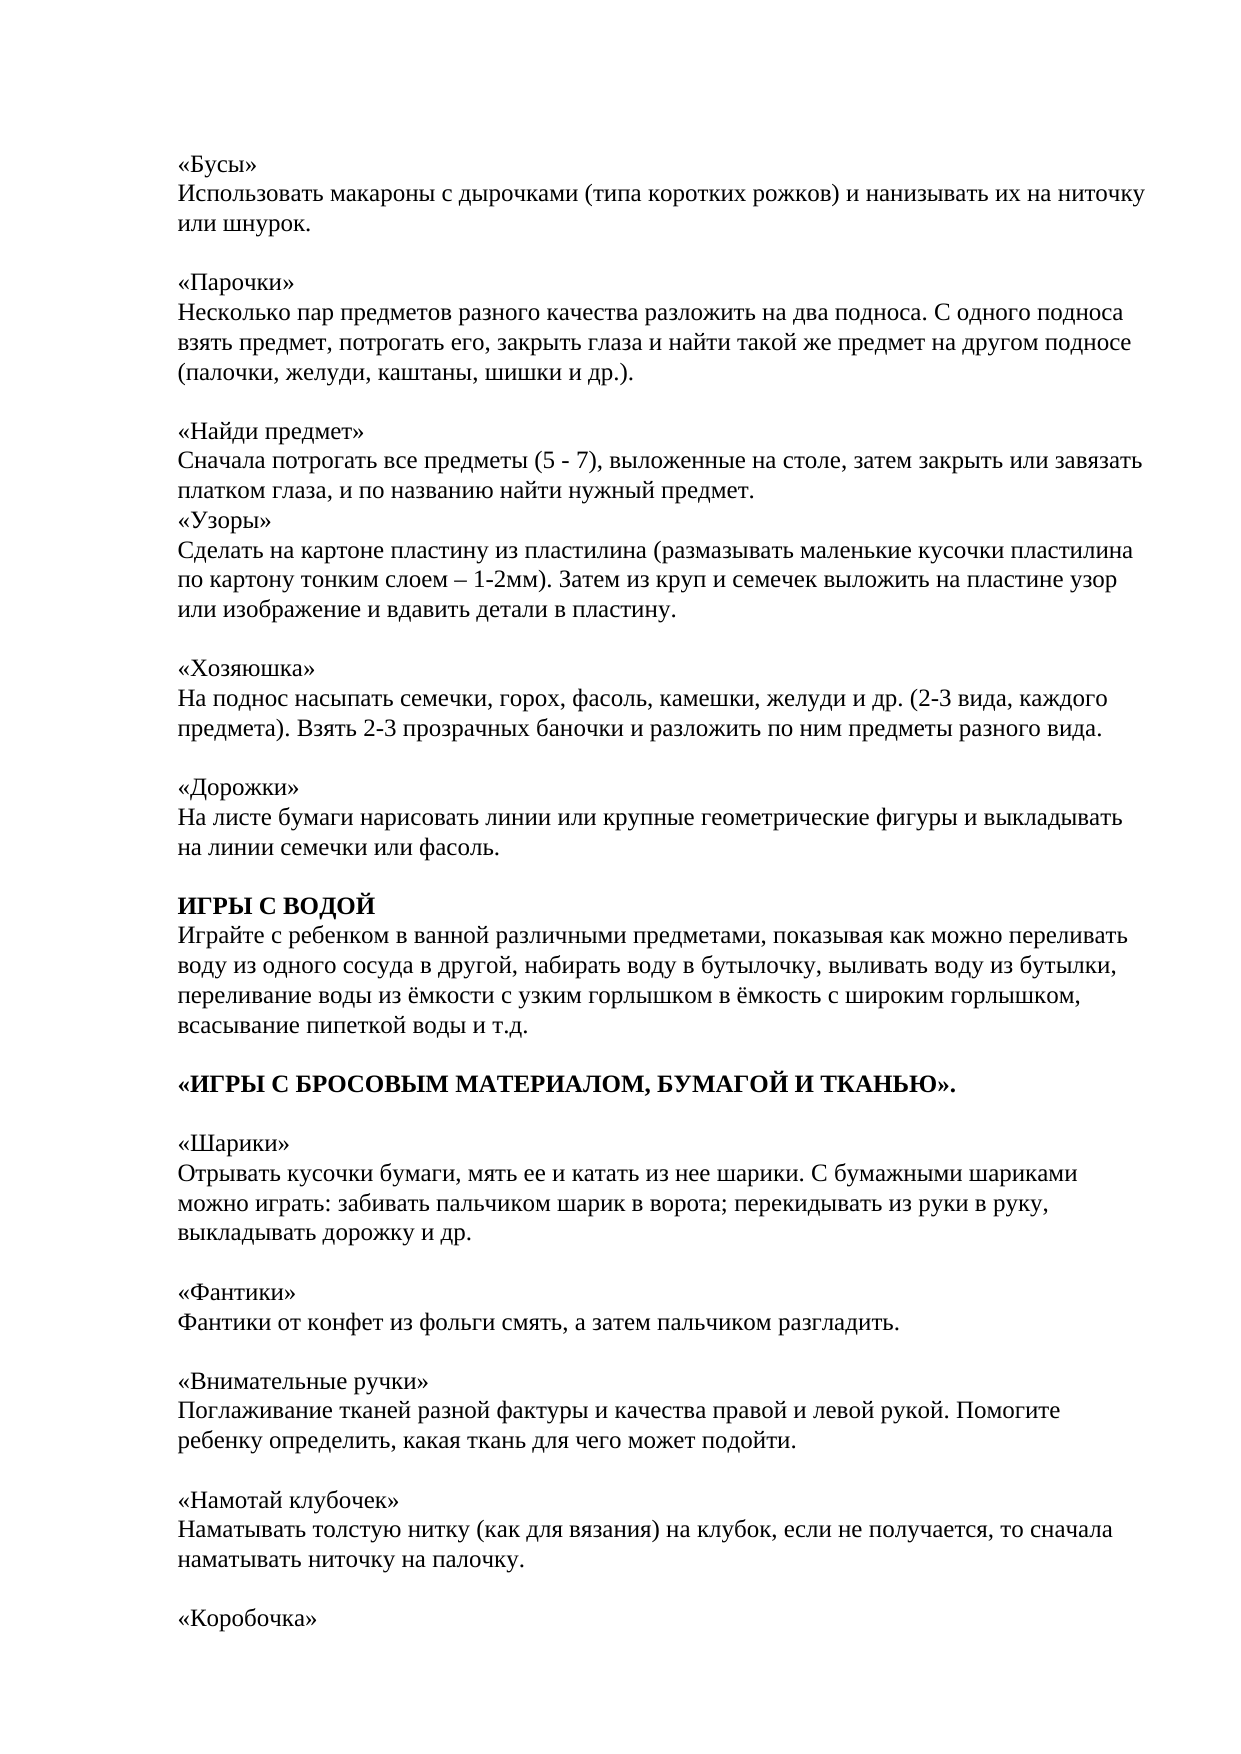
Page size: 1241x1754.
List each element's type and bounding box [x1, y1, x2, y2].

text [177, 118, 1152, 890]
text [177, 890, 1152, 1632]
